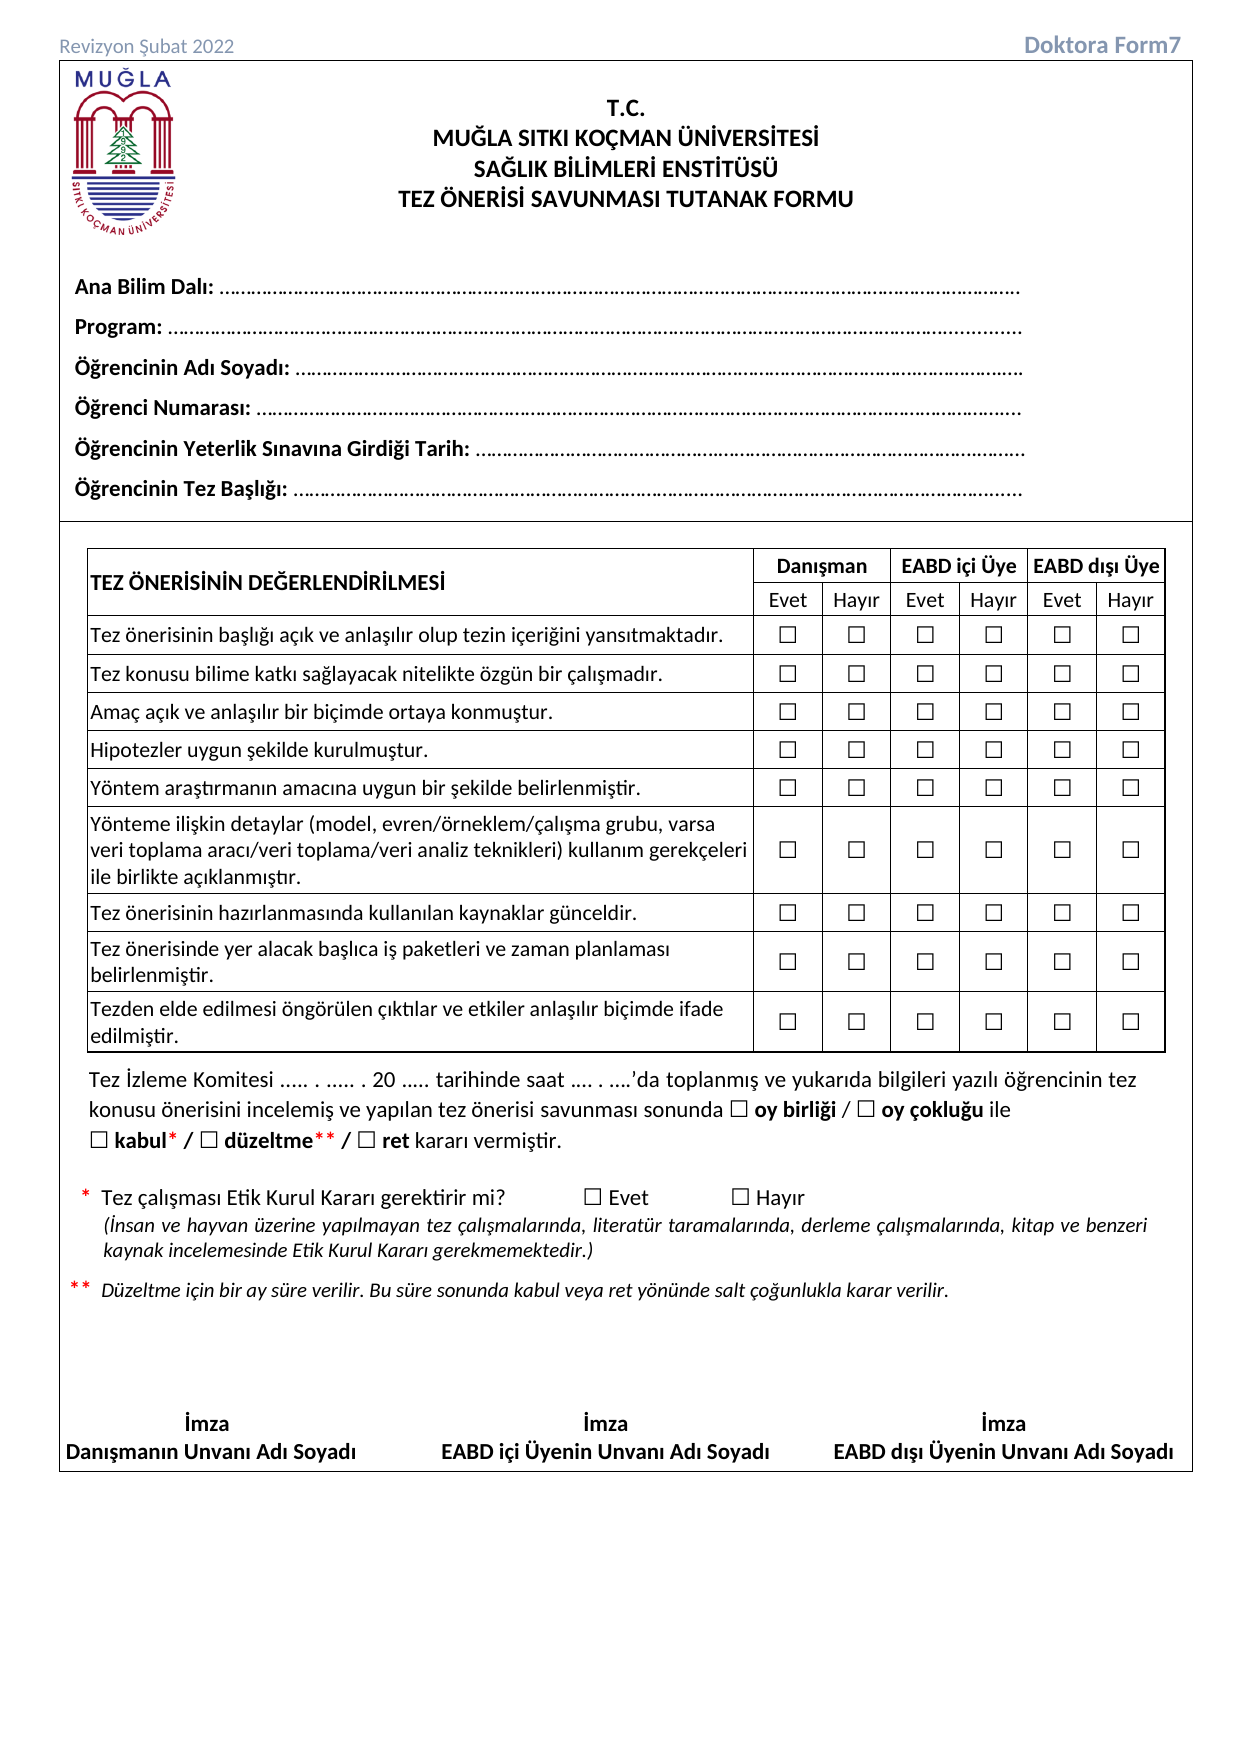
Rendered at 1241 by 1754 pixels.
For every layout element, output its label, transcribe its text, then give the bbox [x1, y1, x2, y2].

table_cell Tez İzleme Komitesi ..... . ..... . 20 ..… tarihinde saat .… . ….’da toplanmış ve yukarıda bilgileri yazılı öğrencinin tez konusu önerisini incelemiş ve yapılan tez önerisi savunması sonunda oy birliği / oy çokluğu ile kabul* / düzeltme** / ret kararı vermiştir. * Tez çalışması Etik Kurul Kararı gerektirir mi? Evet Hayır (İnsan ve hayvan üzerine yapılmayan tez çalışmalarında, literatür taramalarında, derleme çalışmalarında, kitap ve benzeri kaynak incelemesinde Etik Kurul Kararı gerekmemektedir.) ** Düzeltme için bir ay süre verilir. Bu süre sonunda kabul veya ret yönünde salt çoğunlukla karar verilir. İmza İmza İmza Danışmanın Unvanı Adı Soyadı EABD içi Üyenin Unvanı Adı Soyadı EABD dışı Üyenin Unvanı Adı Soyadı [60, 522, 1192, 1471]
picture [65, 67, 178, 236]
table_header T.C. MUĞLA SITKI KOÇMAN ÜNİVERSİTESİ SAĞLIK BİLİMLERİ ENSTİTÜSÜ TEZ ÖNERİSİ SAVUNMASI TUTANAK FORMU Ana Bilim Dalı: …………………………………………………………………………………………………………………………………….. Program: ………………………………………………………………………………………………………………………………….............. Öğrencinin Adı Soyadı: ……………………………………………………………………………………………………….…………….…. Öğrenci Numarası: …………………………………………………………………………………………………………………………….... Öğrencinin Yeterlik Sınavına Girdiği Tarih: ……………………………………….………………………………………….……... Öğrencinin Tez Başlığı: ……………………………………………………………………………………………………………………...... [60, 61, 1192, 521]
